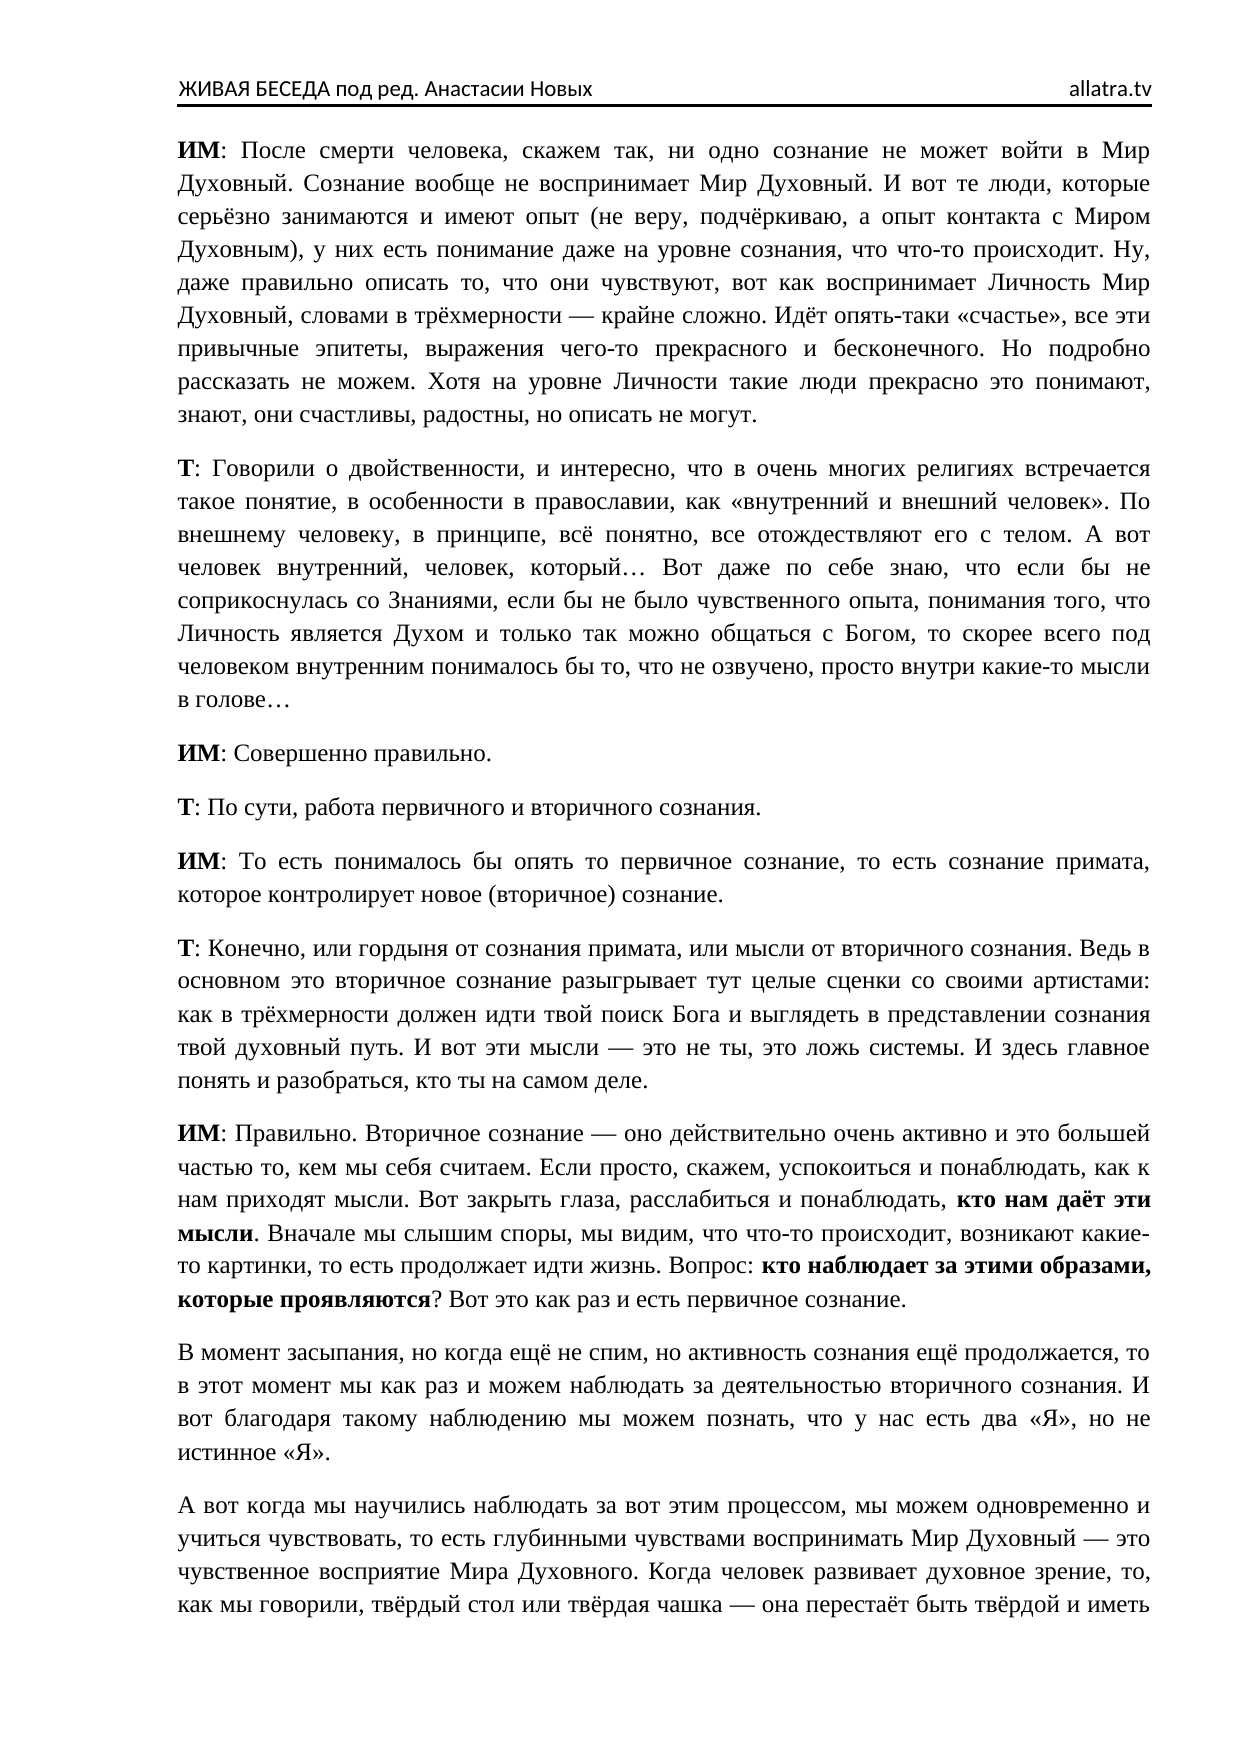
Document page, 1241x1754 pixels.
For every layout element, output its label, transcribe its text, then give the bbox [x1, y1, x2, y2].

text ИМ: То есть понималось бы опять то первичное сознание, то есть сознание примата, которое контролирует новое (вторичное) сознание. [177, 846, 1152, 907]
text Т: Конечно, или гордыня от сознания примата, или мысли от вторичного сознания. Ведь в основном это вторичное сознание разыгрывает тут целые сценки со своими артистами: как в трёхмерности должен идти твой поиск Бога и выглядеть в представлении сознания твой духовный путь. И вот эти мысли — это не ты, это ложь системы. И здесь главное понять и разобраться, кто ты на самом деле. [177, 933, 1152, 1093]
text Т: Говорили о двойственности, и интересно, что в очень многих религиях встречается такое понятие, в особенности в православии, как «внутренний и внешний человек». По внешнему человеку, в принципе, всё понятно, все отождествляют его с телом. А вот человек внутренний, человек, который… Вот даже по себе знаю, что если бы не соприкоснулась со Знаниями, если бы не было чувственного опыта, понимания того, что Личность является Духом и только так можно общаться с Богом, то скорее всего под человеком внутренним понималось бы то, что не озвучено, просто внутри какие-то мысли в голове… [177, 453, 1152, 713]
text ИМ: После смерти человека, скажем так, ни одно сознание не может войти в Мир Духовный. Сознание вообще не воспринимает Мир Духовный. И вот те люди, которые серьёзно занимаются и имеют опыт (не веру, подчёркиваю, а опыт контакта с Миром Духовным), у них есть понимание даже на уровне сознания, что что-то происходит. Ну, даже правильно описать то, что они чувствуют, вот как воспринимает Личность Мир Духовный, словами в трёхмерности — крайне сложно. Идёт опять-таки «счастье», все эти привычные эпитеты, выражения чего-то прекрасного и бесконечного. Но подробно рассказать не можем. Хотя на уровне Личности такие люди прекрасно это понимают, знают, они счастливы, радостны, но описать не могут. [177, 135, 1152, 428]
text Т: По сути, работа первичного и вторичного сознания. [177, 792, 1152, 821]
text ИМ: Правильно. Вторичное сознание — оно действительно очень активно и это большей частью то, кем мы себя считаем. Если просто, скажем, успокоиться и понаблюдать, как к нам приходят мысли. Вот закрыть глаза, расслабиться и понаблюдать, кто нам даёт эти мысли. Вначале мы слышим споры, мы видим, что что-то происходит, возникают какие-то картинки, то есть продолжает идти жизнь. Вопрос: кто наблюдает за этими образами, которые проявляются? Вот это как раз и есть первичное сознание. [177, 1118, 1152, 1312]
text В момент засыпания, но когда ещё не спим, но активность сознания ещё продолжается, то в этот момент мы как раз и можем наблюдать за деятельностью вторичного сознания. И вот благодаря такому наблюдению мы можем познать, что у нас есть два «Я», но не истинное «Я». [177, 1337, 1152, 1465]
text ИМ: Совершенно правильно. [177, 738, 1152, 767]
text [177, 1490, 1152, 1618]
